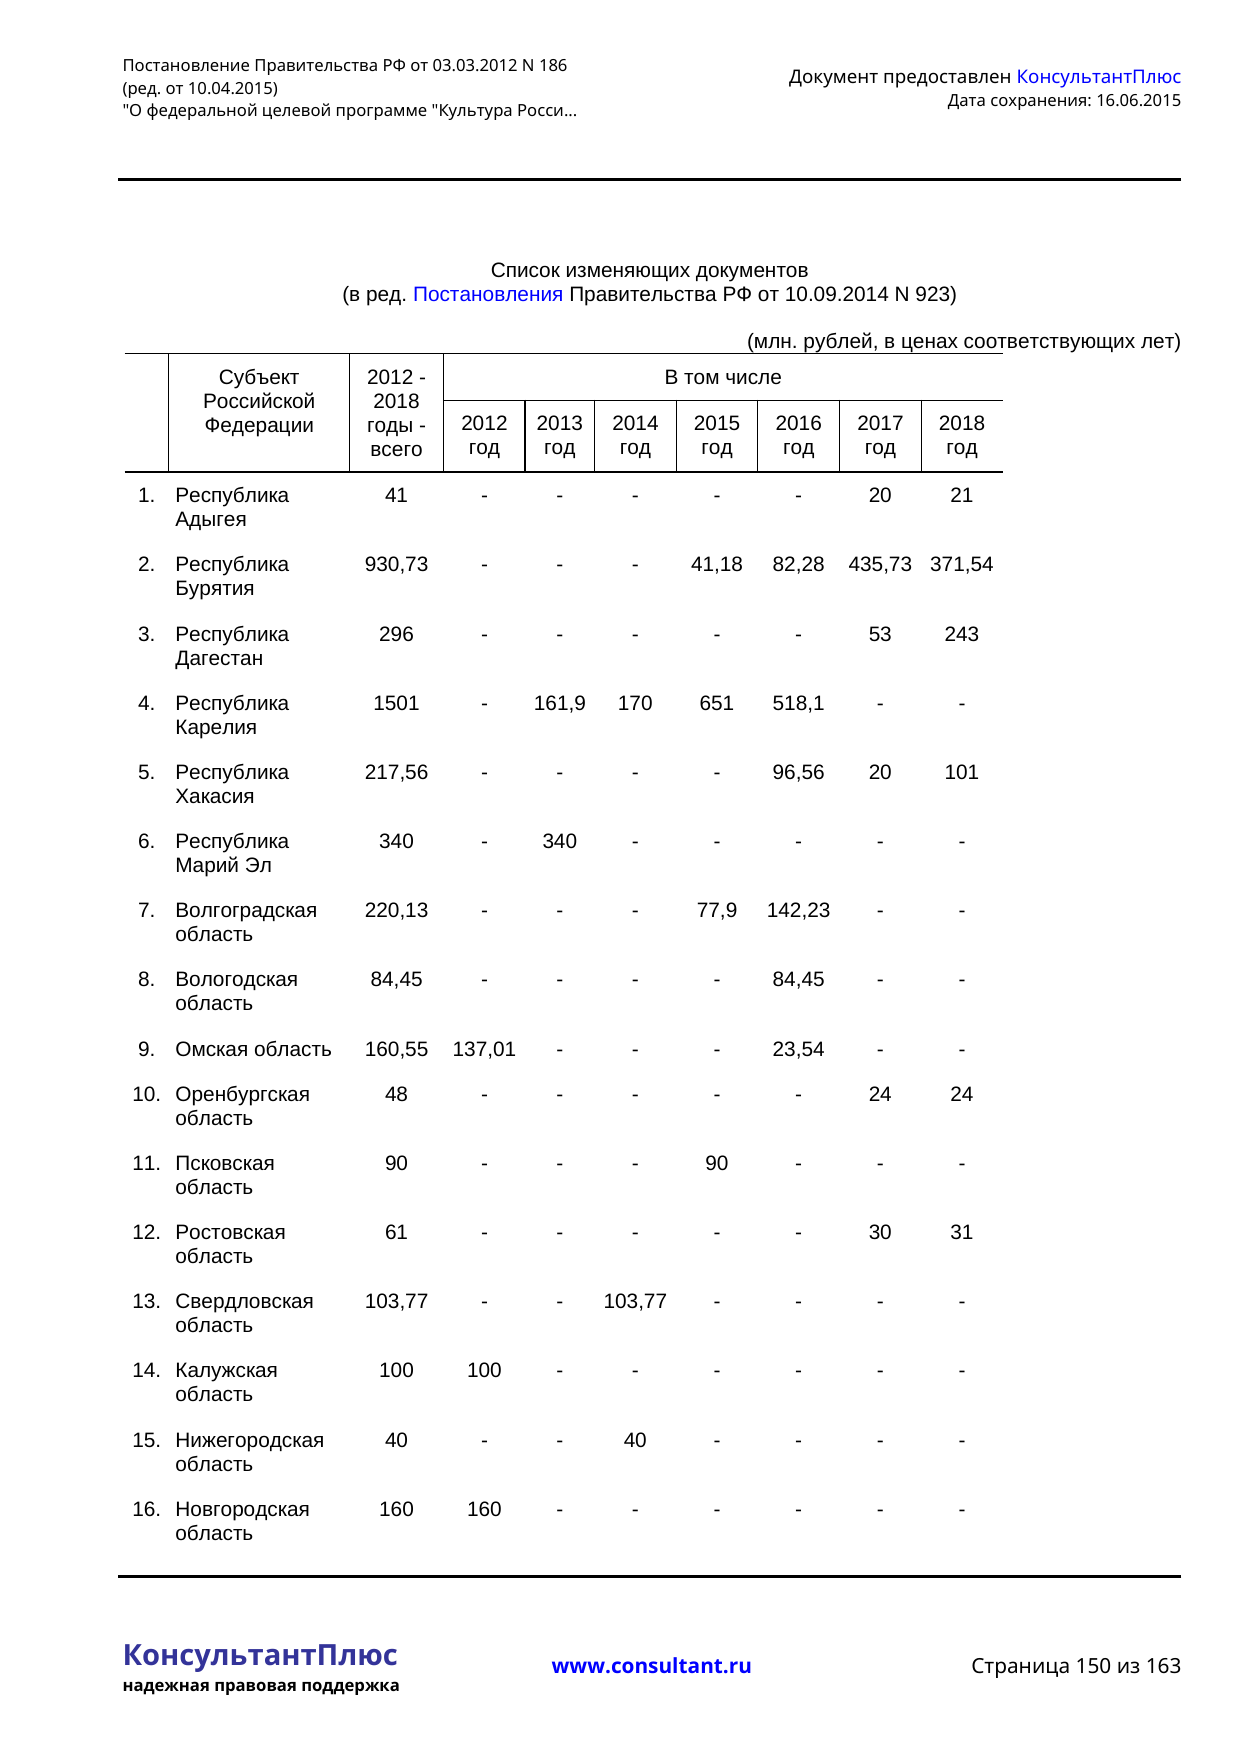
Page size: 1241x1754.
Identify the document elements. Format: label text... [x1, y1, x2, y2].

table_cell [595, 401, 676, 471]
text Список изменяющих документов [118, 257, 1181, 281]
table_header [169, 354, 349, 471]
text (в ред. Постановления Правительства РФ от 10.09.2014 N 923) [118, 281, 1181, 305]
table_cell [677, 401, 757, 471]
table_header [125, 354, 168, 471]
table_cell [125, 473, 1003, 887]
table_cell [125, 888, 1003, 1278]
text (млн. рублей, в ценах соответствующих лет) [118, 329, 1181, 353]
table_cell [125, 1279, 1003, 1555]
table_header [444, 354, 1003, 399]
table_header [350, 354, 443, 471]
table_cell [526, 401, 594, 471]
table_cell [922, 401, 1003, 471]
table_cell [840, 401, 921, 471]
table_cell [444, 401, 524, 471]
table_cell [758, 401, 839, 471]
